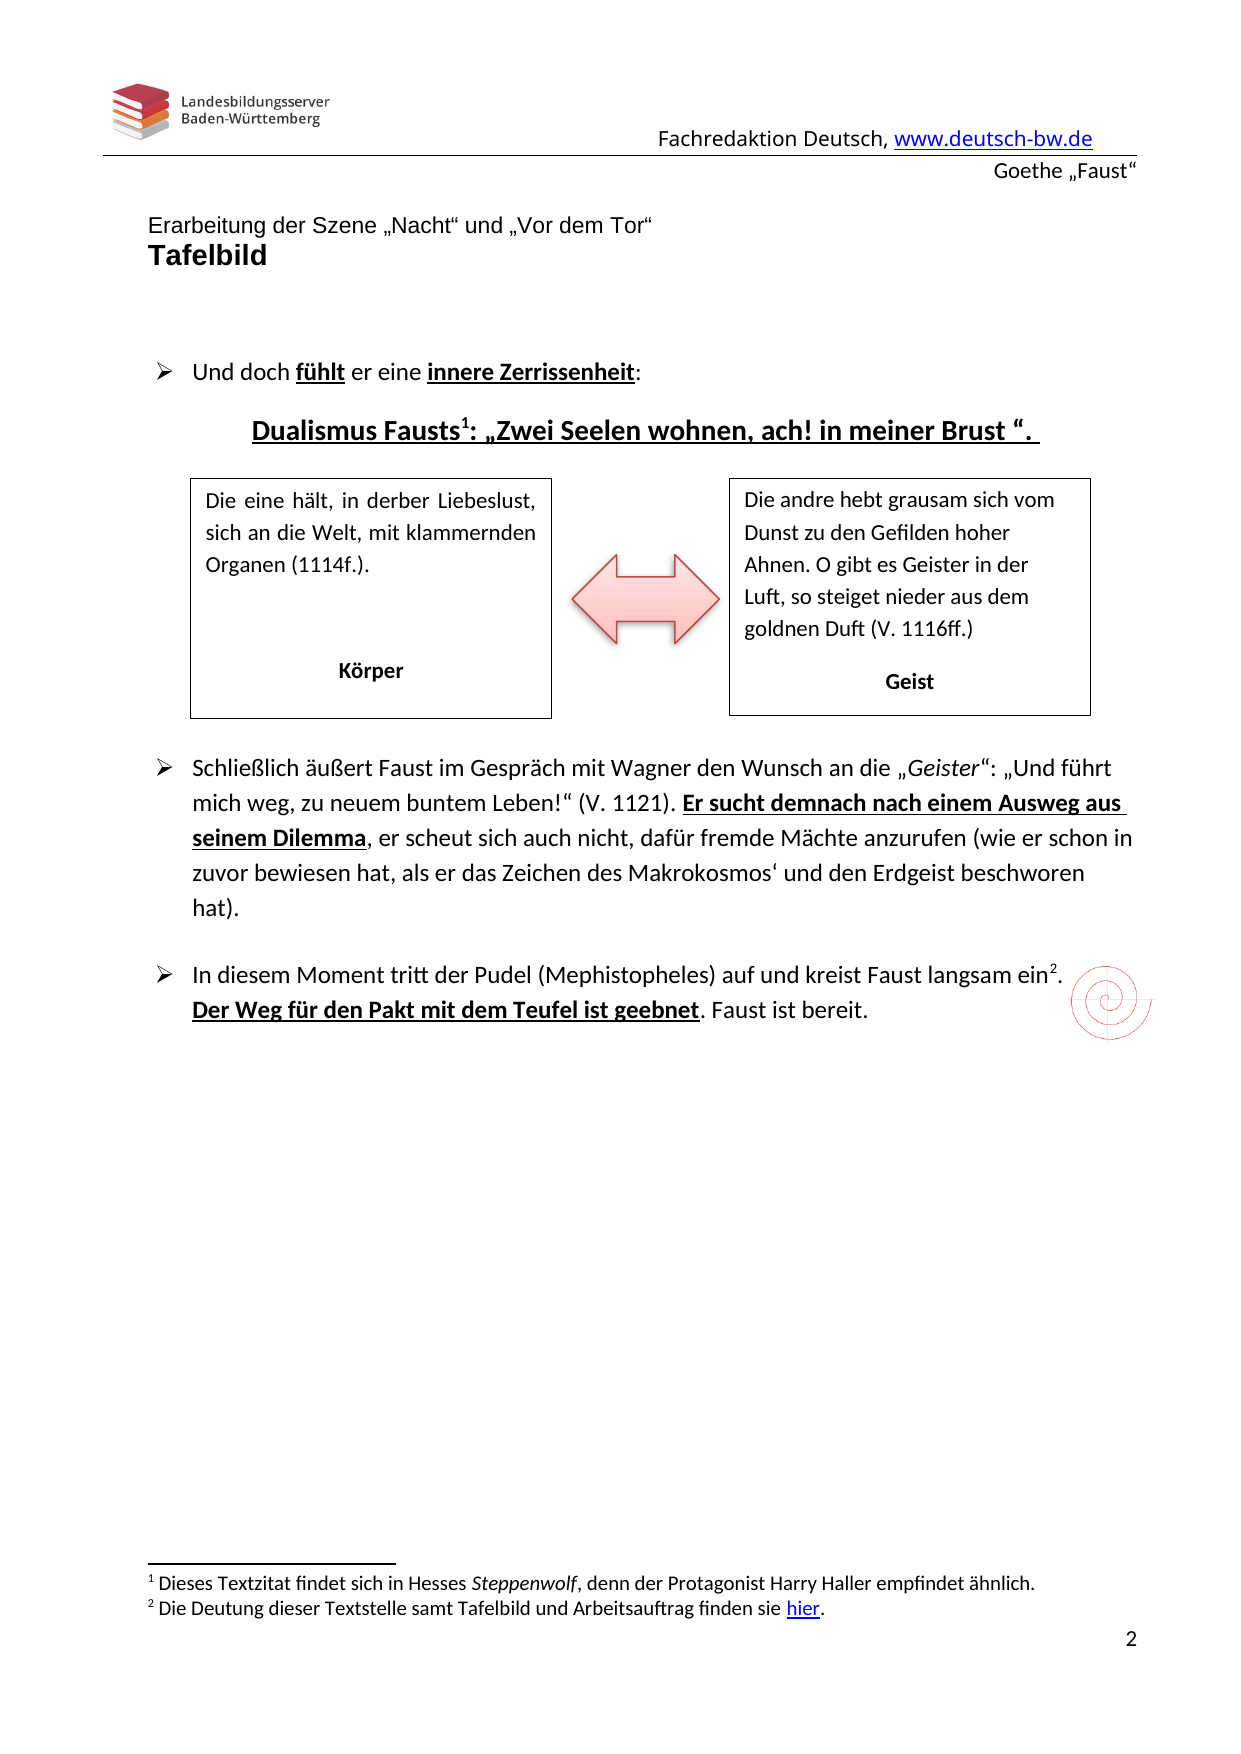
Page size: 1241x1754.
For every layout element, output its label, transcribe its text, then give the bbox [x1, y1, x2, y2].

list In diesem Moment tritt der Pudel (Mephistopheles) auf und kreist Faust langsam ein. Der Weg für den Pakt mit dem Teufel ist geebnet. Faust ist bereit. [154, 959, 1064, 1025]
picture [1064, 959, 1158, 1046]
text Dualismus Fausts: „Zwei Seelen wohnen, ach! in meiner Brust “. [148, 412, 1137, 447]
picture [103, 73, 333, 147]
list Und doch fühlt er eine innere Zerrissenheit: [154, 356, 1137, 386]
list Schließlich äußert Faust im Gespräch mit Wagner den Wunsch an die „Geister“: „Und führt mich weg, zu neuem buntem Leben!“ (V. 1121). Er sucht demnach nach einem Ausweg aus seinem Dilemma, er scheut sich auch nicht, dafür fremde Mächte anzurufen (wie er schon in zuvor bewiesen hat, als er das Zeichen des Makrokosmos‘ und den Erdgeist beschworen hat). [154, 753, 1137, 955]
